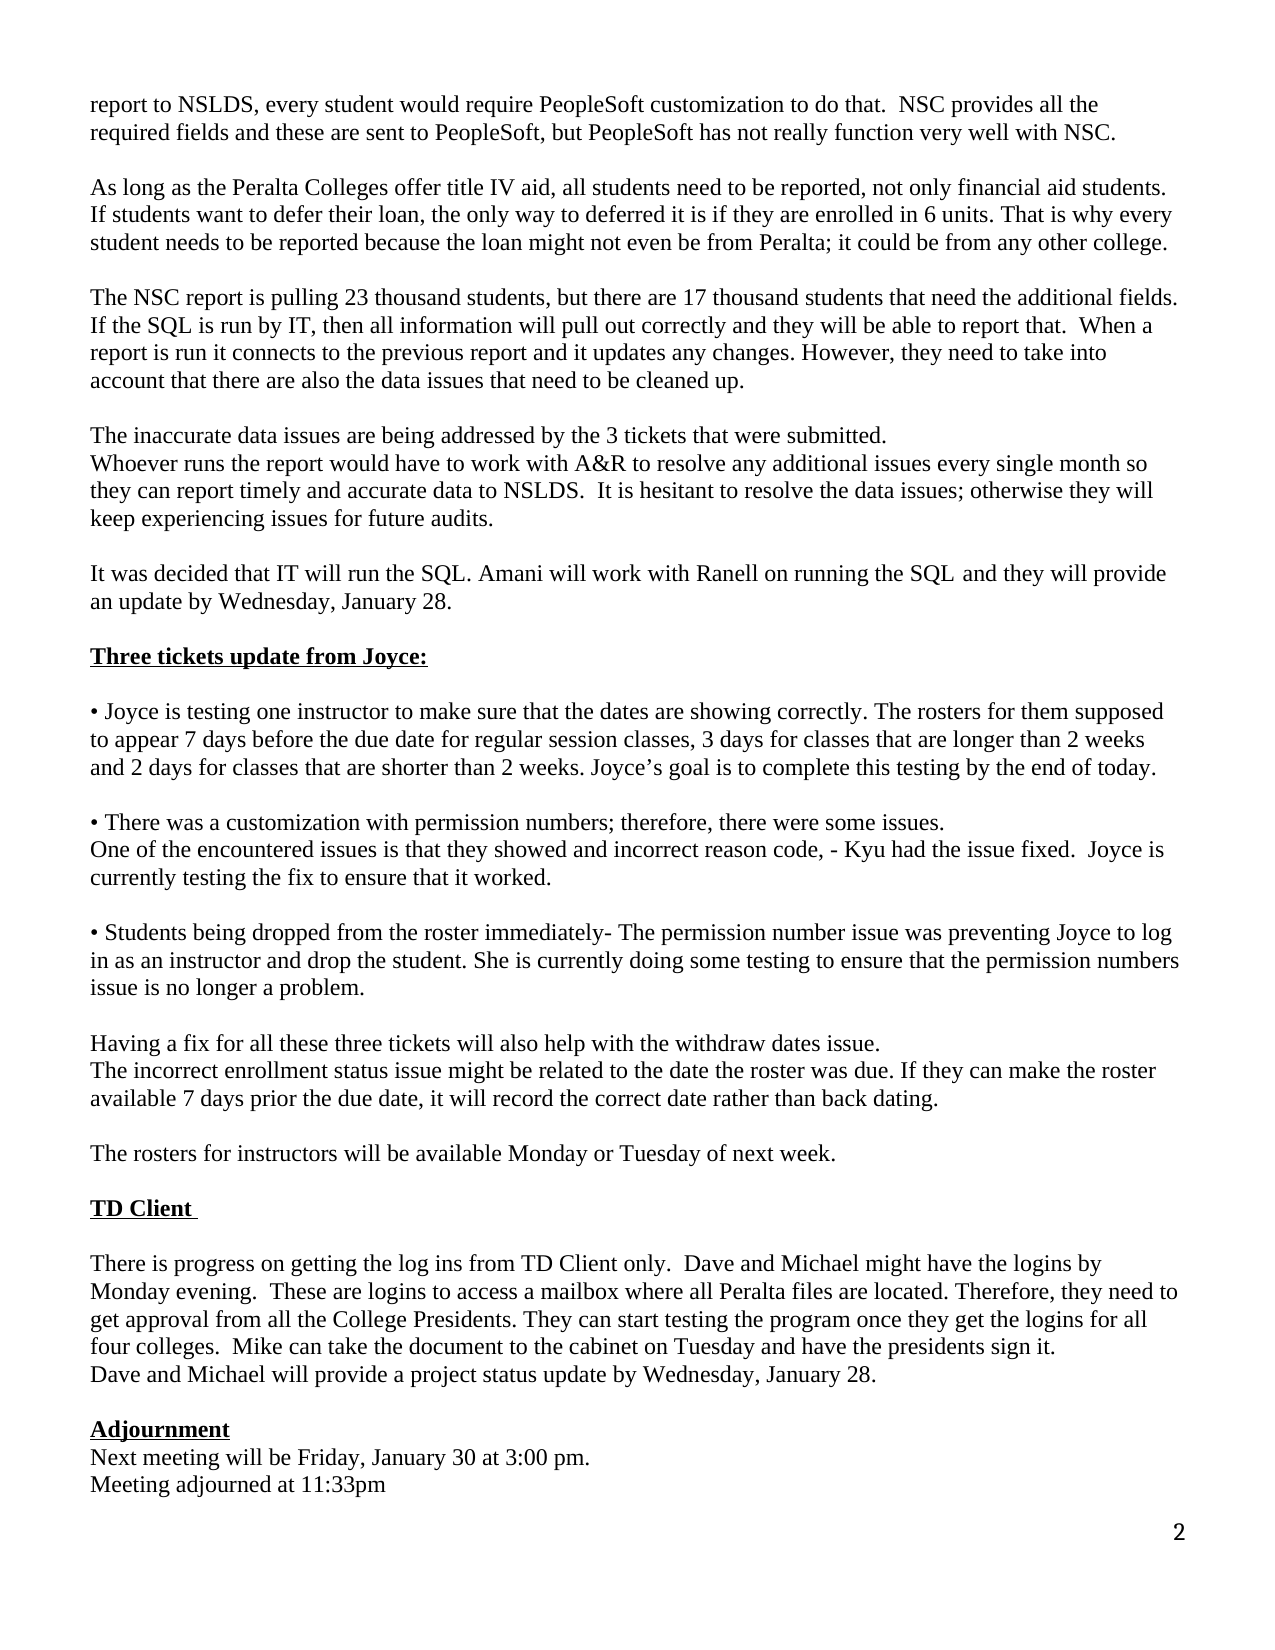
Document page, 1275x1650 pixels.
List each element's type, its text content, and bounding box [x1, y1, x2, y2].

text Three tickets update from Joyce: [90, 642, 1185, 670]
text If students want to defer their loan, the only way to deferred it is if they are enrolled in 6 units. That is why every student needs to be reported because the loan might not even be from Peralta; it could be from any other college. [90, 200, 1185, 256]
text There is progress on getting the log ins from TD Client only. Dave and Michael might have the logins by Monday evening. These are logins to access a mailbox where all Peralta files are located. Therefore, they need to get approval from all the College Presidents. They can start testing the program once they get the logins for all four colleges. Mike can take the document to the cabinet on Tuesday and have the presidents sign it. [90, 1249, 1185, 1360]
text One of the encountered issues is that they showed and incorrect reason code, - Kyu had the issue fixed. Joyce is currently testing the fix to ensure that it worked. [90, 835, 1185, 891]
text Dave and Michael will provide a project status update by Wednesday, January 28. [90, 1360, 1185, 1387]
text The NSC report is pulling 23 thousand students, but there are 17 thousand students that need the additional fields. [90, 283, 1185, 311]
text It was decided that IT will run the SQL. Amani will work with Ranell on running the SQL and they will provide an update by Wednesday, January 28. [90, 559, 1185, 614]
text The rosters for instructors will be available Monday or Tuesday of next week. [90, 1139, 1185, 1167]
text Having a fix for all these three tickets will also help with the withdraw dates issue. [90, 1028, 1185, 1056]
text • Joyce is testing one instructor to make sure that the dates are showing correctly. The rosters for them supposed to appear 7 days before the due date for regular session classes, 3 days for classes that are longer than 2 weeks and 2 days for classes that are shorter than 2 weeks. Joyce’s goal is to complete this testing by the end of today. [90, 697, 1185, 780]
text TD Client [90, 1194, 1185, 1222]
text • There was a customization with permission numbers; therefore, there were some issues. [90, 808, 1185, 835]
text The incorrect enrollment status issue might be related to the date the roster was due. If they can make the roster available 7 days prior the due date, it will record the correct date rather than back dating. [90, 1056, 1185, 1111]
text • Students being dropped from the roster immediately- The permission number issue was preventing Joyce to log in as an instructor and drop the student. She is currently doing some testing to ensure that the permission numbers issue is no longer a problem. [90, 918, 1185, 1001]
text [90, 90, 1185, 145]
text Adjournment [90, 1415, 1185, 1443]
text Whoever runs the report would have to work with A&R to resolve any additional issues every single month so they can report timely and accurate data to NSLDS. It is hesitant to resolve the data issues; otherwise they will keep experiencing issues for future audits. [90, 449, 1185, 532]
text As long as the Peralta Colleges offer title IV aid, all students need to be reported, not only financial aid students. [90, 173, 1185, 200]
text Next meeting will be Friday, January 30 at 3:00 pm. [90, 1443, 1185, 1470]
text If the SQL is run by IT, then all information will pull out correctly and they will be able to report that. When a report is run it connects to the previous report and it updates any changes. However, they need to take into account that there are also the data issues that need to be cleaned up. [90, 311, 1185, 394]
text Meeting adjourned at 11:33pm [90, 1470, 1185, 1498]
text The inaccurate data issues are being addressed by the 3 tickets that were submitted. [90, 421, 1185, 449]
